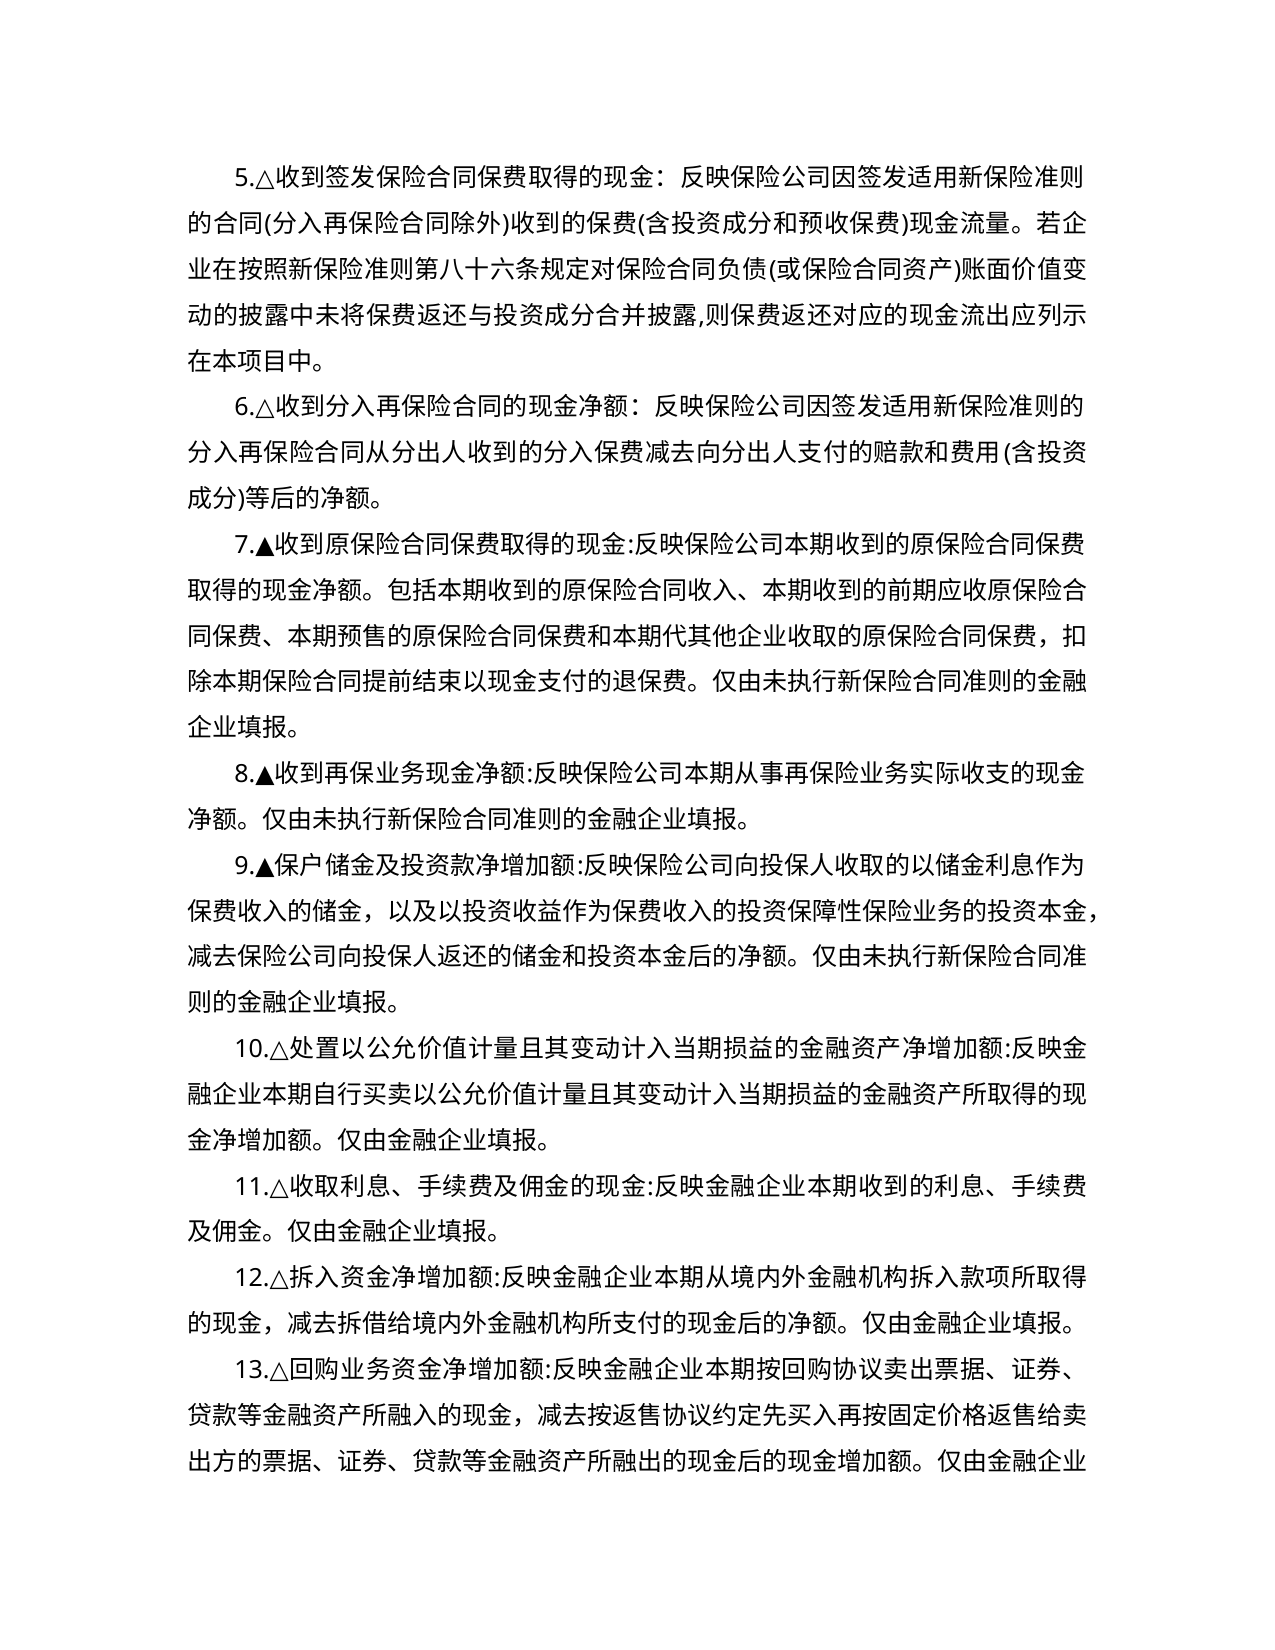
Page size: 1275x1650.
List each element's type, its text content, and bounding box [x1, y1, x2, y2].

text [187, 1342, 1087, 1479]
text 10.△处置以公允价值计量且其变动计入当期损益的金融资产净增加额:反映金融企业本期自行买卖以公允价值计量且其变动计入当期损益的金融资产所取得的现金净增加额。仅由金融企业填报。 [187, 1021, 1087, 1158]
text 6.△收到分入再保险合同的现金净额：反映保险公司因签发适用新保险准则的分入再保险合同从分出人收到的分入保费减去向分出人支付的赔款和费用(含投资成分)等后的净额。 [187, 379, 1087, 517]
text 5.△收到签发保险合同保费取得的现金：反映保险公司因签发适用新保险准则的合同(分入再保险合同除外)收到的保费(含投资成分和预收保费)现金流量。若企业在按照新保险准则第八十六条规定对保险合同负债(或保险合同资产)账面价值变动的披露中未将保费返还与投资成分合并披露,则保费返还对应的现金流出应列示在本项目中。 [187, 150, 1087, 379]
text 12.△拆入资金净增加额:反映金融企业本期从境内外金融机构拆入款项所取得的现金，减去拆借给境内外金融机构所支付的现金后的净额。仅由金融企业填报。 [187, 1250, 1087, 1342]
text 8.▲收到再保业务现金净额:反映保险公司本期从事再保险业务实际收支的现金净额。仅由未执行新保险合同准则的金融企业填报。 [187, 746, 1087, 837]
text 7.▲收到原保险合同保费取得的现金:反映保险公司本期收到的原保险合同保费取得的现金净额。包括本期收到的原保险合同收入、本期收到的前期应收原保险合同保费、本期预售的原保险合同保费和本期代其他企业收取的原保险合同保费，扣除本期保险合同提前结束以现金支付的退保费。仅由未执行新保险合同准则的金融企业填报。 [187, 517, 1087, 746]
text 11.△收取利息、手续费及佣金的现金:反映金融企业本期收到的利息、手续费及佣金。仅由金融企业填报。 [187, 1158, 1087, 1250]
text 9.▲保户储金及投资款净增加额:反映保险公司向投保人收取的以储金利息作为保费收入的储金，以及以投资收益作为保费收入的投资保障性保险业务的投资本金，减去保险公司向投保人返还的储金和投资本金后的净额。仅由未执行新保险合同准则的金融企业填报。 [187, 837, 1087, 1021]
